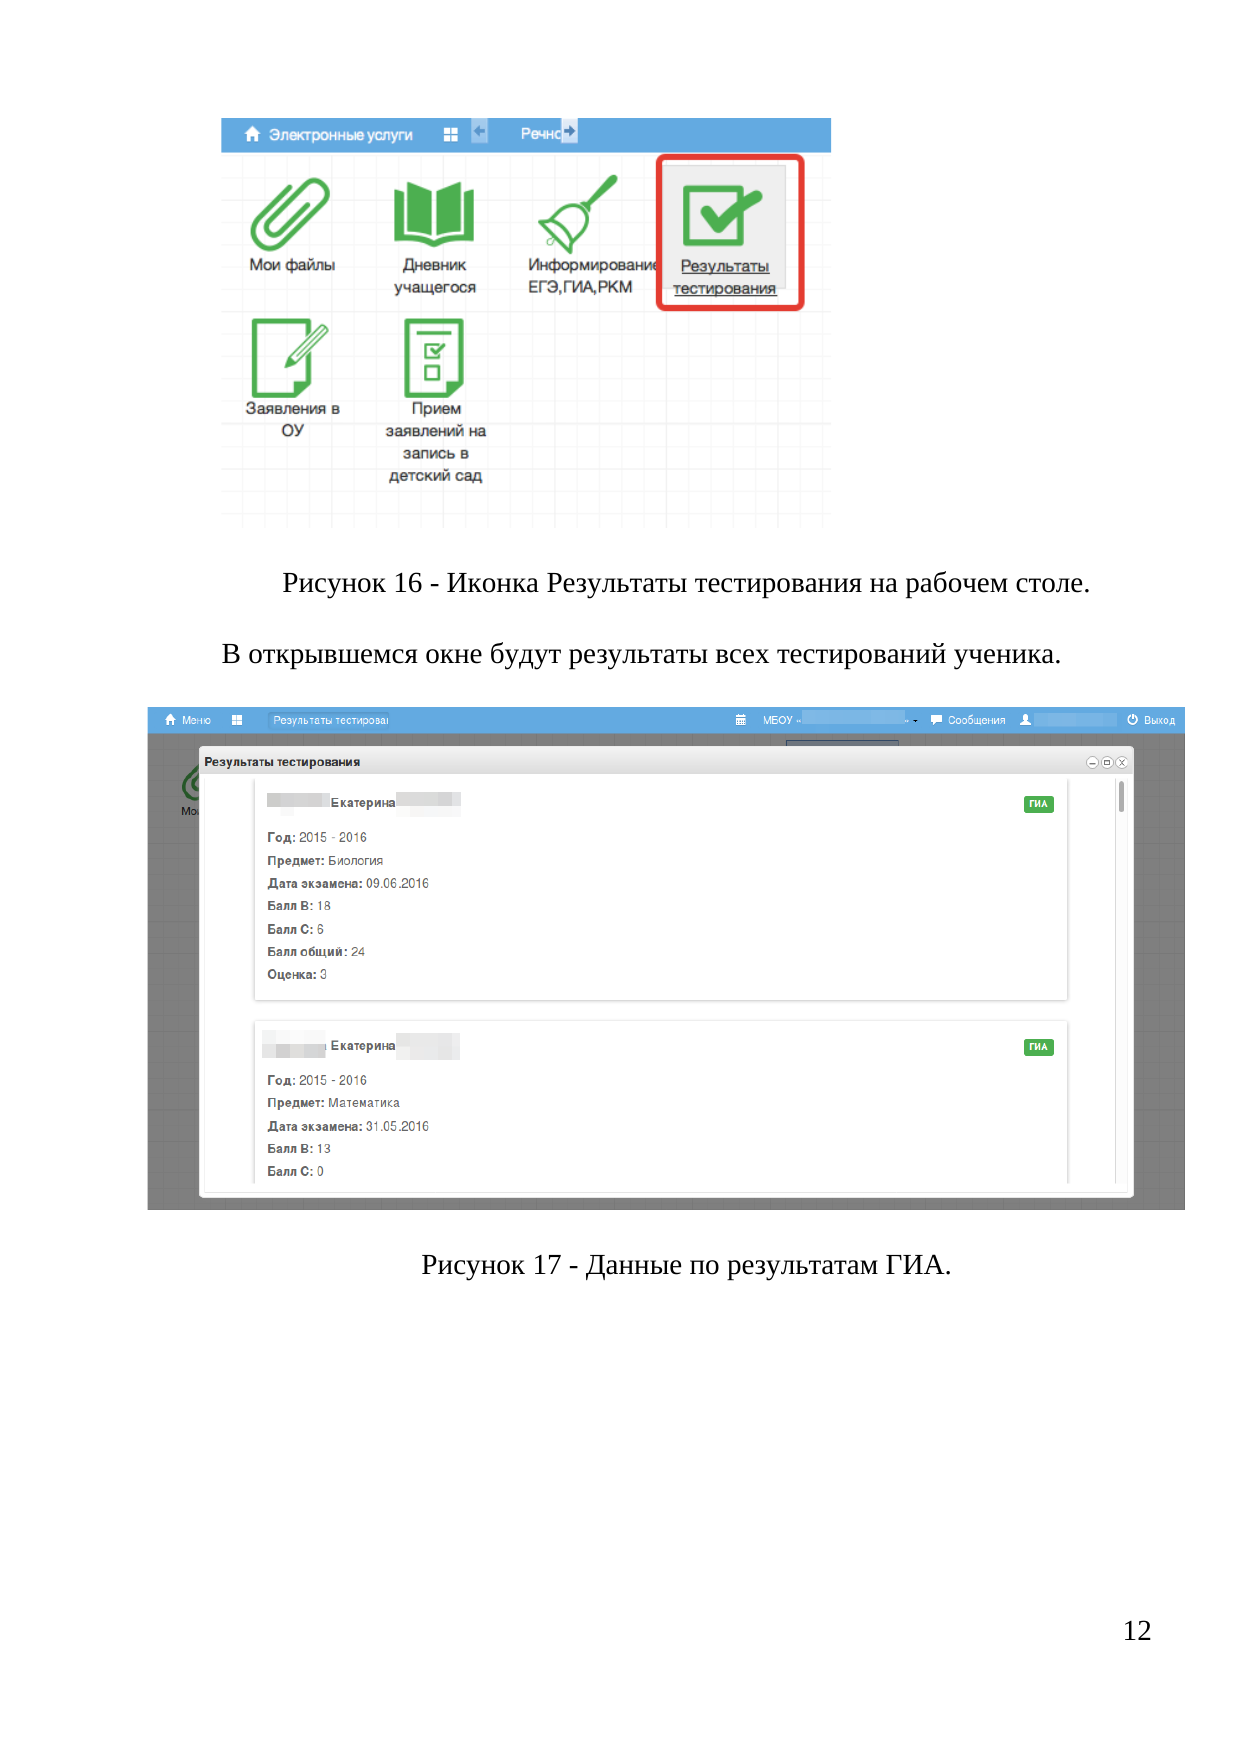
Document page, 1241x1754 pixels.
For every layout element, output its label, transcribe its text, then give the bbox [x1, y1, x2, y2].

text В открывшемся окне будут результаты всех тестирований ученика. [148, 636, 1152, 670]
picture [221, 118, 832, 528]
text Рисунок 17 - Данные по результатам ГИА. [148, 1247, 1152, 1280]
text Рисунок 16 - Иконка Результаты тестирования на рабочем столе. [148, 565, 1152, 599]
picture [147, 707, 1185, 1210]
